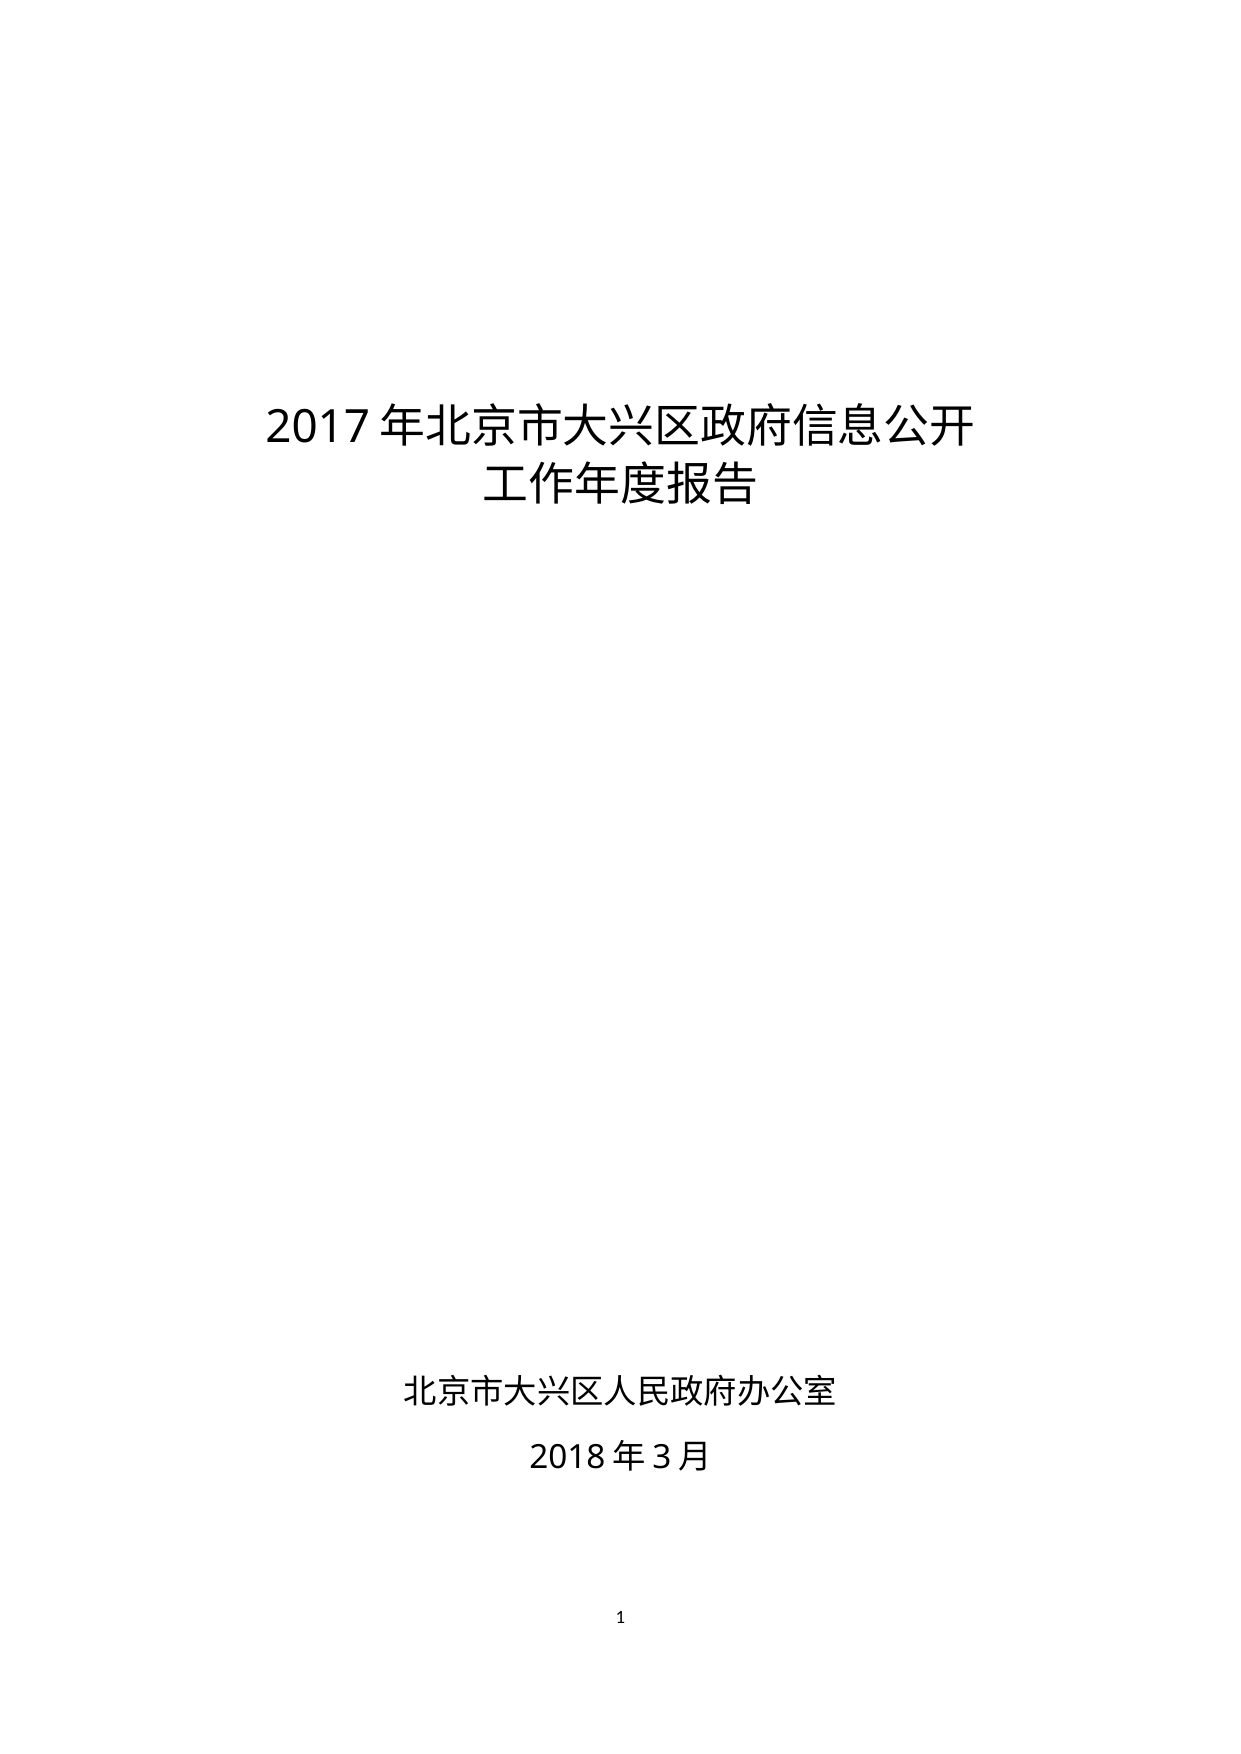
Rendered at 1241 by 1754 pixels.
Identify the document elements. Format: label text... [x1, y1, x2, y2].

text 工作年度报告 [187, 454, 1053, 512]
text 2017年北京市大兴区政府信息公开 [187, 395, 1053, 454]
text 北京市大兴区人民政府办公室 [187, 1357, 1053, 1422]
text 2018年3月 [187, 1422, 1053, 1487]
